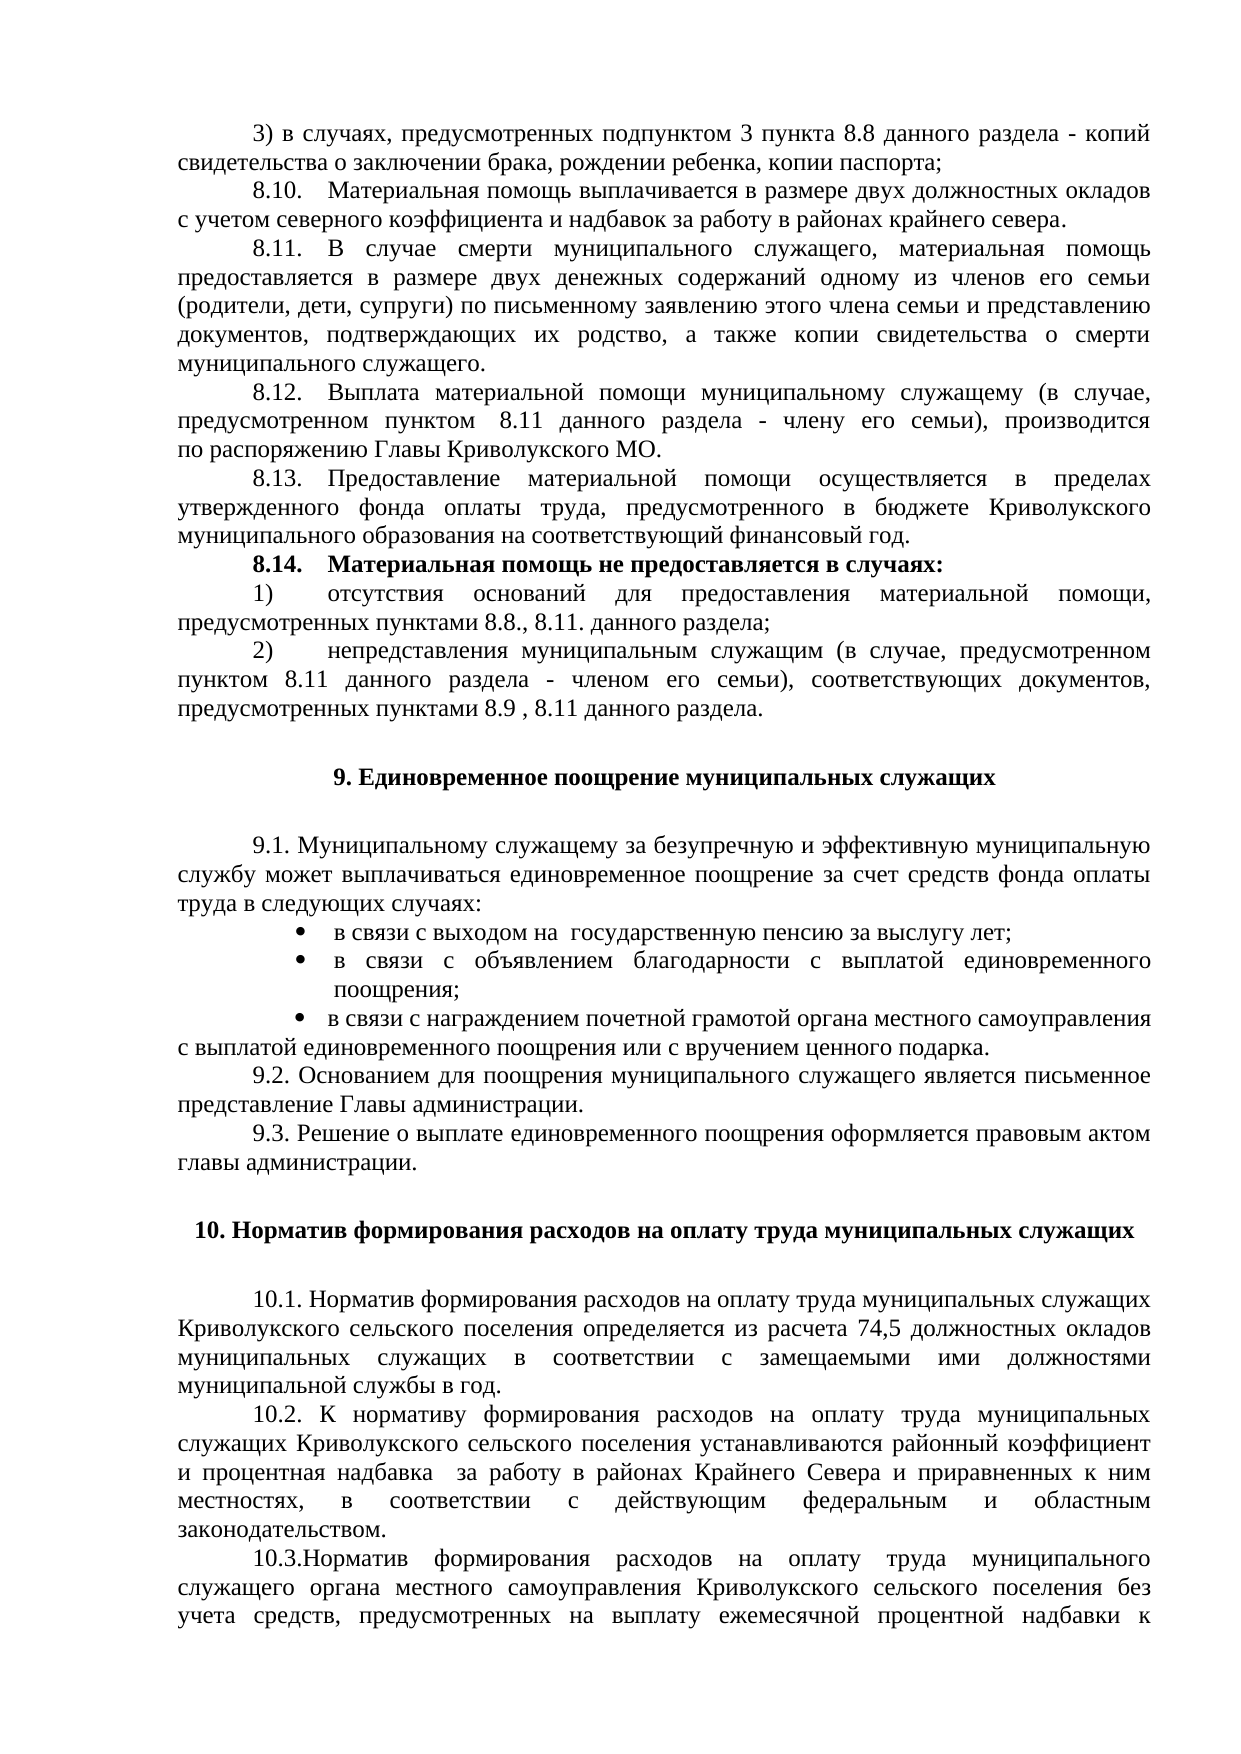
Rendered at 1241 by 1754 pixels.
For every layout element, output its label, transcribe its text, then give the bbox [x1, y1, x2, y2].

text 8.11. В случае смерти муниципального служащего, материальная помощь предоставляется в размере двух денежных содержаний одному из членов его семьи (родители, дети, супруги) по письменному заявлению этого члена семьи и представлению документов, подтверждающих их родство, а также копии свидетельства о смерти муниципального служащего. [177, 233, 1152, 377]
text 8.13. Предоставление материальной помощи осуществляется в пределах утвержденного фонда оплаты труда, предусмотренного в бюджете Криволукского муниципального образования на соответствующий финансовый год. [177, 463, 1152, 549]
text 2) непредставления муниципальным служащим (в случае, предусмотренном пунктом 8.11 данного раздела - членом его семьи), соответствующих документов, предусмотренных пунктами 8.9 , 8.11 данного раздела. [177, 636, 1152, 722]
text 8.12. Выплата материальной помощи муниципальному служащему (в случае, предусмотренном пунктом 8.11 данного раздела - члену его семьи), производится по распоряжению Главы Криволукского МО. [177, 377, 1152, 463]
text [177, 1543, 1152, 1629]
list в связи с выходом на государственную пенсию за выслугу лет; [296, 917, 1152, 946]
text 8.10. Материальная помощь выплачивается в размере двух должностных окладов с учетом северного коэффициента и надбавок за работу в районах крайнего севера. [177, 176, 1152, 233]
text 3) в случаях, предусмотренных подпунктом 3 пункта 8.8 данного раздела - копий свидетельства о заключении брака, рождении ребенка, копии паспорта; [177, 118, 1152, 176]
list в связи с награждением почетной грамотой органа местного самоуправления с выплатой единовременного поощрения или с вручением ценного подарка. [177, 1003, 1152, 1061]
text 9.2. Основанием для поощрения муниципального служащего является письменное представление Главы администрации. [177, 1061, 1152, 1118]
text 1) отсутствия оснований для предоставления материальной помощи, предусмотренных пунктами 8.8., 8.11. данного раздела; [177, 578, 1152, 636]
text 9.3. Решение о выплате единовременного поощрения оформляется правовым актом главы администрации. [177, 1118, 1152, 1176]
subtitle 9. Единовременное поощрение муниципальных служащих [177, 762, 1152, 791]
text 8.14. Материальная помощь не предоставляется в случаях: [177, 549, 1152, 578]
subtitle 10. Норматив формирования расходов на оплату труда муниципальных служащих [177, 1216, 1152, 1244]
text 10.1. Норматив формирования расходов на оплату труда муниципальных служащих Криволукского сельского поселения определяется из расчета 74,5 должностных окладов муниципальных служащих в соответствии с замещаемыми ими должностями муниципальной службы в год. [177, 1284, 1152, 1399]
list в связи с объявлением благодарности с выплатой единовременного поощрения; [296, 946, 1152, 1003]
text 10.2. К нормативу формирования расходов на оплату труда муниципальных служащих Криволукского сельского поселения устанавливаются районный коэффициент и процентная надбавка за работу в районах Крайнего Севера и приравненных к ним местностях, в соответствии с действующим федеральным и областным законодательством. [177, 1399, 1152, 1543]
text 9.1. Муниципальному служащему за безупречную и эффективную муниципальную службу может выплачиваться единовременное поощрение за счет средств фонда оплаты труда в следующих случаях: [177, 831, 1152, 917]
